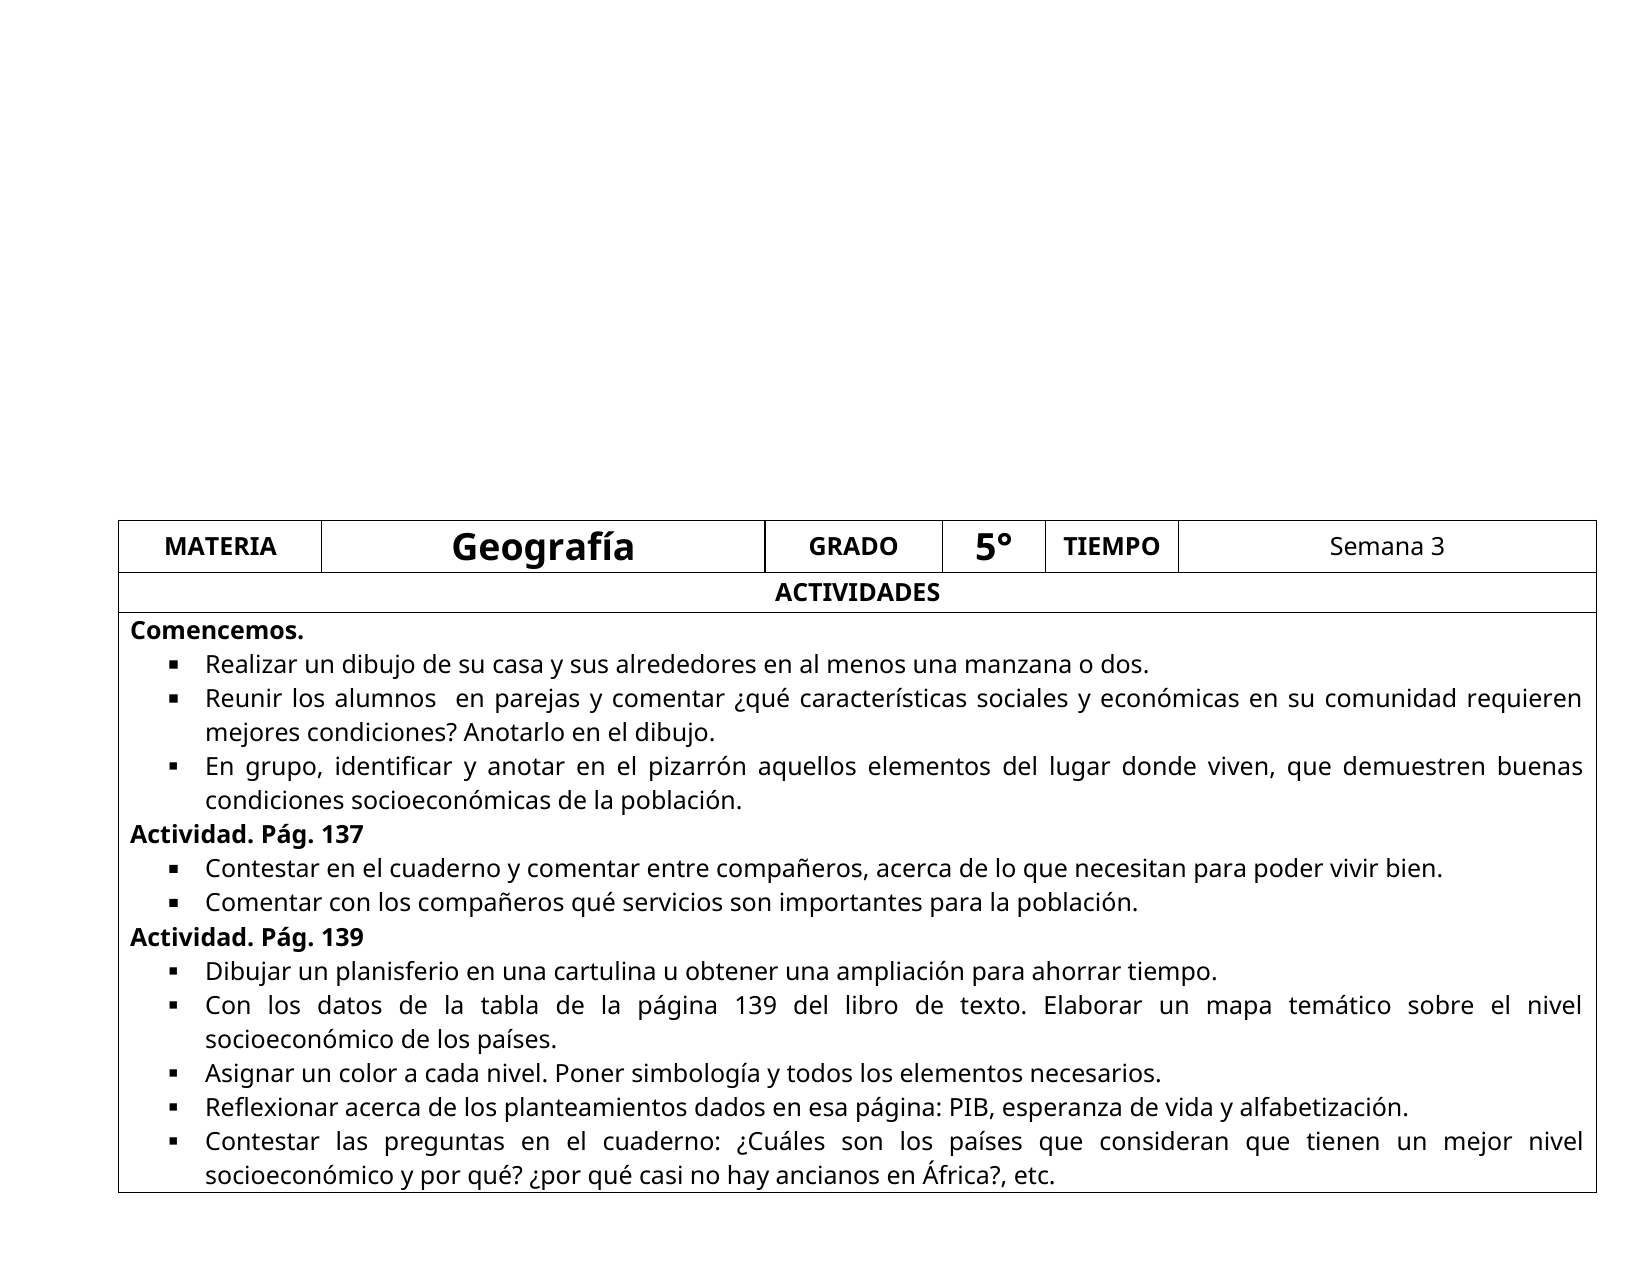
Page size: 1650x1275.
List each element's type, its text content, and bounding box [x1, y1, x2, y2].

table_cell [119, 613, 1596, 1192]
table_header TIEMPO [1046, 521, 1178, 572]
table_cell ACTIVIDADES [119, 573, 1596, 612]
table_header GRADO [766, 521, 942, 572]
table_header Geografía [322, 521, 764, 572]
table_header MATERIA [119, 521, 321, 572]
table_header Semana 3 [1179, 521, 1596, 572]
table_header 5° [943, 521, 1045, 572]
